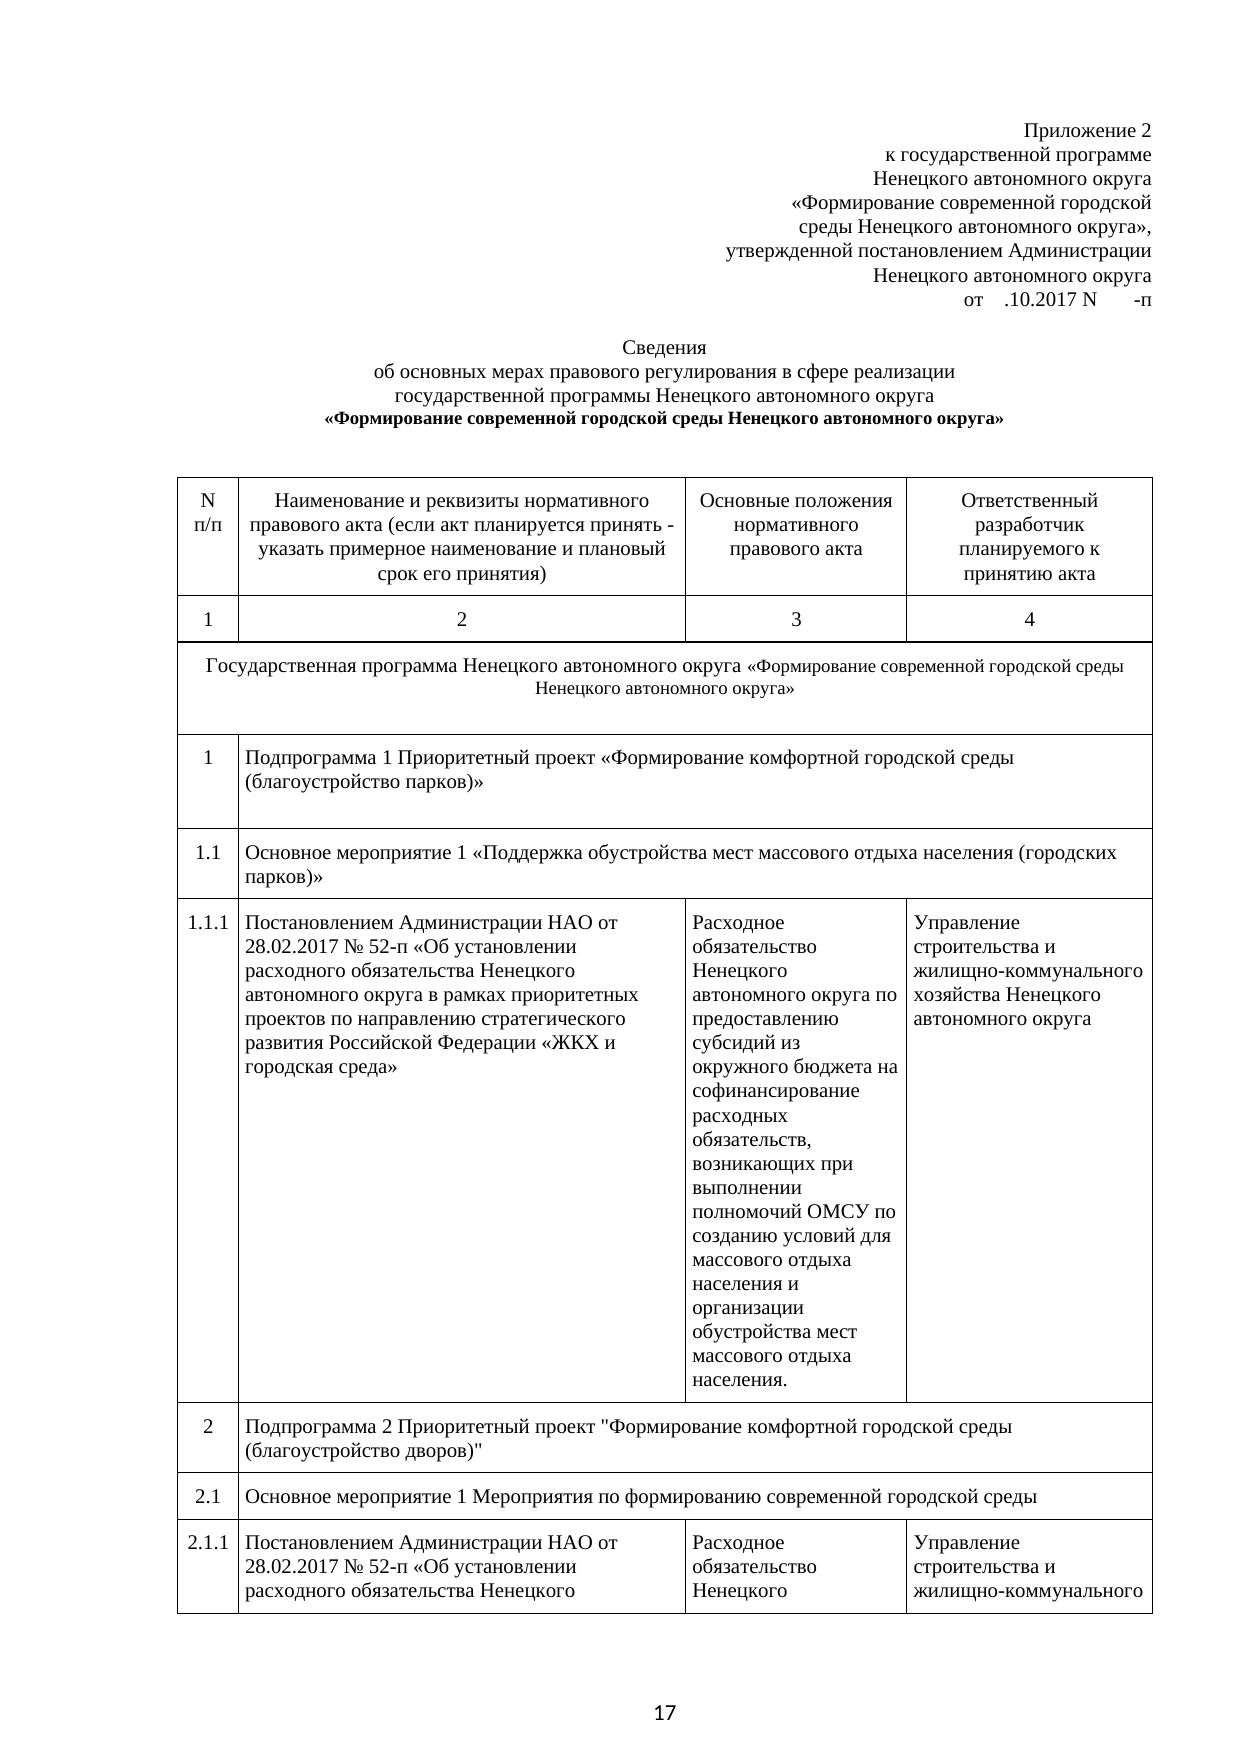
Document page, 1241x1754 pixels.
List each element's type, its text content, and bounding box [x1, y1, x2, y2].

table_cell 1 [178, 735, 238, 828]
table_header Основные положения нормативного правового акта [686, 478, 906, 595]
table_cell Основное мероприятие 1 Мероприятия по формированию современной городской среды [239, 1473, 1152, 1519]
text Сведения [177, 335, 1152, 359]
table_cell Подпрограмма 1 Приоритетный проект «Формирование комфортной городской среды (благоустройство парков)» [239, 735, 1152, 828]
text государственной программы Ненецкого автономного округа [177, 383, 1152, 407]
text Ненецкого автономного округа [177, 166, 1152, 190]
table_cell 4 [907, 596, 1152, 641]
text к государственной программе [177, 142, 1152, 166]
table_cell 3 [686, 596, 906, 641]
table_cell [907, 1520, 1152, 1613]
text Приложение 2 [177, 118, 1152, 142]
table_cell 2.1.1 [178, 1520, 238, 1613]
text среды Ненецкого автономного округа», [177, 214, 1152, 238]
text Ненецкого автономного округа [177, 262, 1152, 287]
table_header Наименование и реквизиты нормативного правового акта (если акт планируется принять - указать примерное наименование и плановый срок его принятия) [239, 478, 685, 595]
table_cell 2.1 [178, 1473, 238, 1519]
text от .10.2017 N -п [177, 287, 1152, 311]
table_cell Основное мероприятие 1 «Поддержка обустройства мест массового отдыха населения (городских парков)» [239, 829, 1152, 898]
table_cell Подпрограмма 2 Приоритетный проект "Формирование комфортной городской среды (благоустройство дворов)" [239, 1403, 1152, 1472]
table_cell Управление строительства и жилищно-коммунального хозяйства Ненецкого автономного округа [907, 899, 1152, 1402]
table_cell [686, 1520, 906, 1613]
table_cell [239, 1520, 685, 1613]
table_cell 2 [178, 1403, 238, 1472]
table_cell 2 [239, 596, 685, 641]
text «Формирование современной городской среды Ненецкого автономного округа» [177, 407, 1152, 428]
table_header N п/п [178, 478, 238, 595]
text «Формирование современной городской [177, 190, 1152, 214]
text утвержденной постановлением Администрации [177, 238, 1152, 262]
table_cell Государственная программа Ненецкого автономного округа «Формирование современной городской среды Ненецкого автономного округа» [178, 643, 1152, 733]
table_cell 1.1 [178, 829, 238, 898]
table_cell 1 [178, 596, 238, 641]
table_cell 1.1.1 [178, 899, 238, 1402]
table_header Ответственный разработчик планируемого к принятию акта [907, 478, 1152, 595]
text об основных мерах правового регулирования в сфере реализации [177, 359, 1152, 383]
